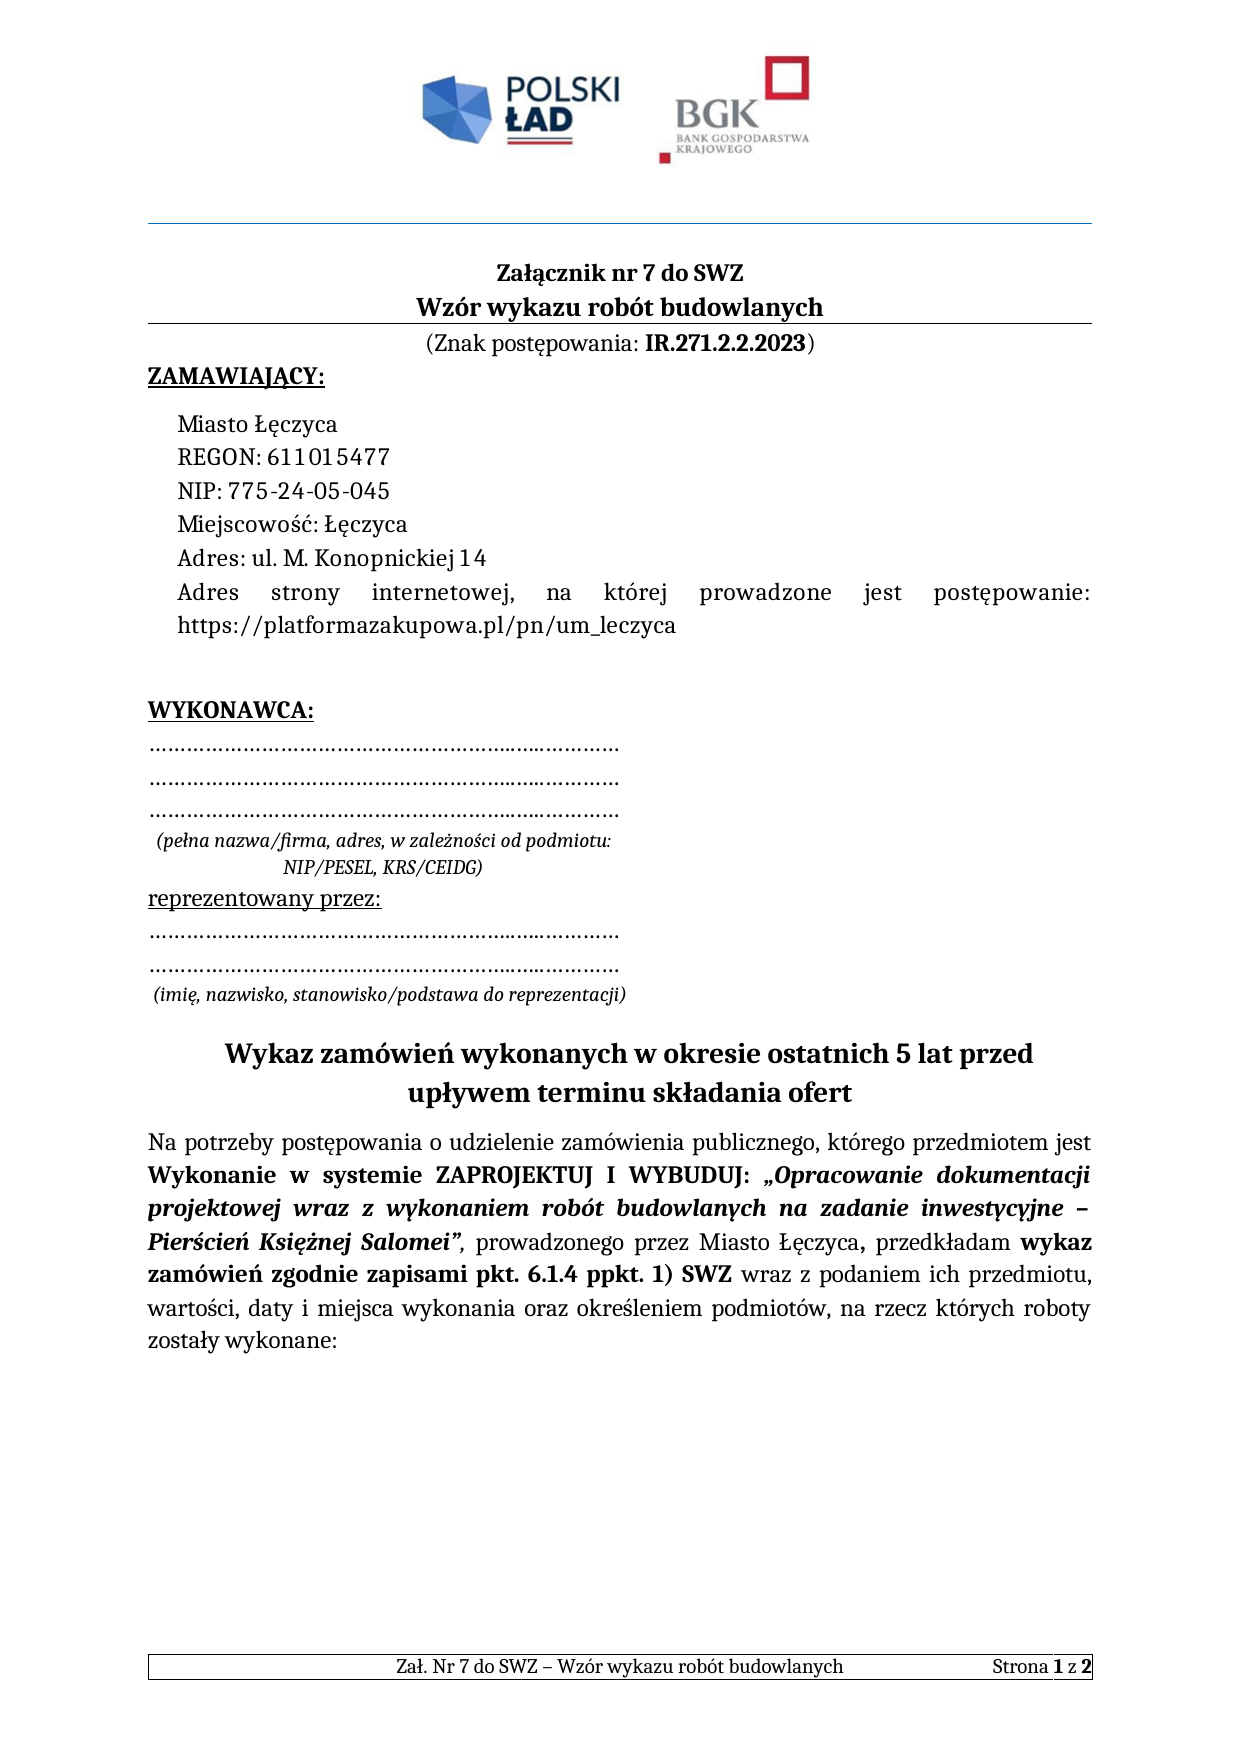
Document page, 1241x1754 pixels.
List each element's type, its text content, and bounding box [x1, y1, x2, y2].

text …………………………………………………..…..………… [148, 916, 650, 945]
text …………………………………………………..…..………… [148, 729, 650, 758]
text …………………………………………………..…..………… [148, 795, 650, 824]
text ZAMAWIAJĄCY: [148, 362, 1092, 390]
text Wzór wykazu robót budowlanych [148, 292, 1092, 323]
text Wykaz zamówień wykonanych w okresie ostatnich 5 lat przed upływem terminu składania ofert [166, 1037, 1092, 1109]
text Załącznik nr 7 do SWZ [148, 259, 1092, 287]
text (Znak postępowania: IR.271.2.2.2023) [148, 328, 1092, 357]
text …………………………………………………..…..………… [148, 762, 650, 791]
text reprezentowany przez: [148, 883, 1092, 912]
text (pełna nazwa/firma, adres, w zależności od podmiotu: NIP/PESEL, KRS/CEIDG) [148, 828, 621, 880]
text Na potrzeby postępowania o udzielenie zamówienia publicznego, którego przedmiotem jest Wykonanie w systemie ZAPROJEKTUJ I WYBUDUJ: „Opracowanie dokumentacji projektowej wraz z wykonaniem robót budowlanych na zadanie inwestycyjne – Pierścień Księżnej Salomei”, prowadzonego przez Miasto Łęczyca, przedkładam wykaz zamówień zgodnie zapisami pkt. 6.1.4 ppkt. 1) SWZ wraz z podaniem ich przedmiotu, wartości, daty i miejsca wykonania oraz określeniem podmiotów, na rzecz których roboty zostały wykonane: [148, 1128, 1092, 1355]
text …………………………………………………..…..………… [148, 949, 650, 978]
text (imię, nazwisko, stanowisko/podstawa do reprezentacji) [148, 982, 1092, 1006]
picture [411, 44, 830, 174]
text WYKONAWCA: [148, 696, 1092, 725]
